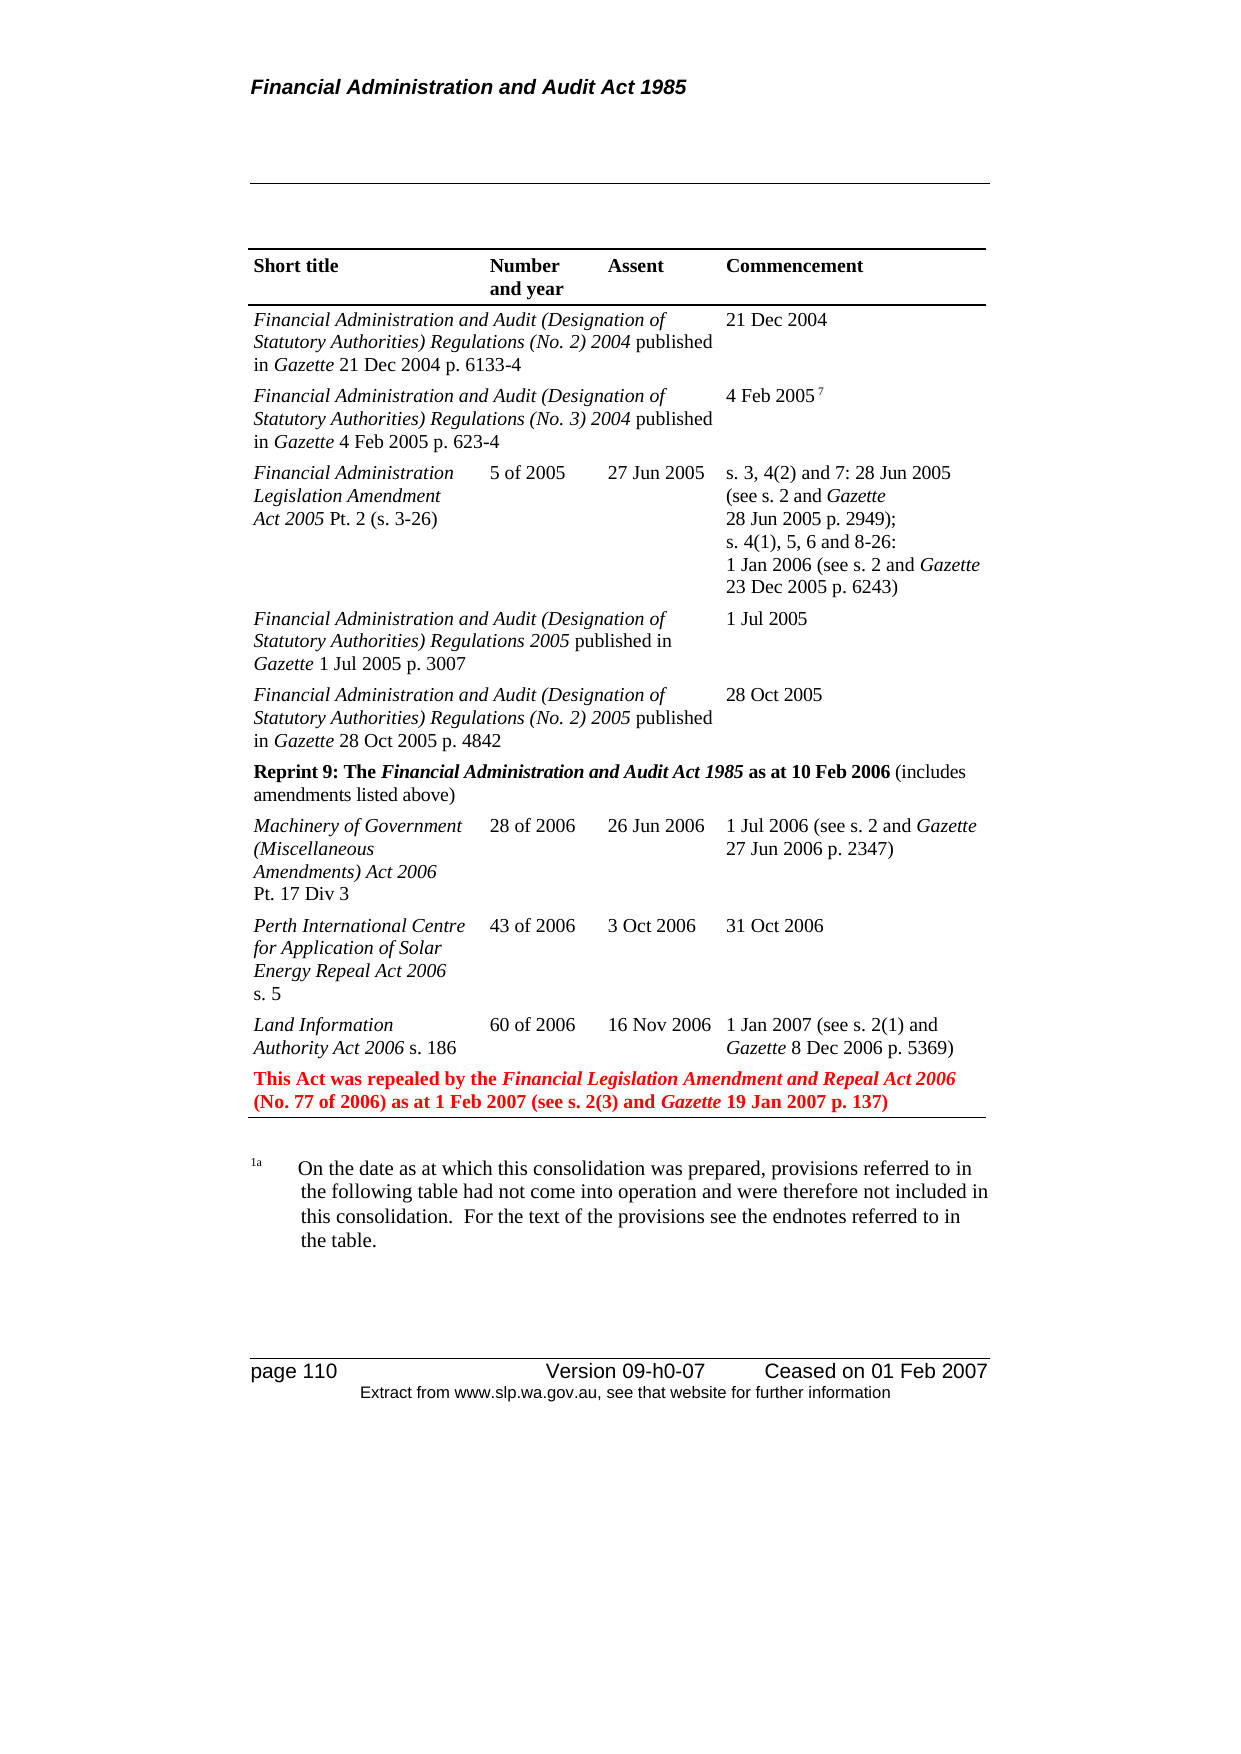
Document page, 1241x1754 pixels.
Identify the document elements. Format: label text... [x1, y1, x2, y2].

table_header Number and year [484, 250, 602, 303]
table_cell Financial Administration and Audit (Designation of Statutory Authorities) Regulations (No. 3) 2004 published in Gazette 4 Feb 2005 p. 623-4 [248, 380, 720, 457]
table_cell Land Information Authority Act 2006 s. 186 [248, 1009, 484, 1063]
table_cell 21 Dec 2004 [720, 306, 986, 380]
table_cell Financial Administration and Audit (Designation of Statutory Authorities) Regulations 2005 published in Gazette 1 Jul 2005 p. 3007 [248, 602, 720, 679]
table_cell 3 Oct 2006 [602, 909, 720, 1009]
table_cell 43 of 2006 [484, 909, 602, 1009]
table_cell Financial Administration and Audit (Designation of Statutory Authorities) Regulations (No. 2) 2005 published in Gazette 28 Oct 2005 p. 4842 [248, 679, 720, 756]
table_cell 1 Jan 2007 (see s. 2(1) and Gazette 8 Dec 2006 p. 5369) [720, 1009, 986, 1063]
table_cell 31 Oct 2006 [720, 909, 986, 1009]
table_cell 28 Oct 2005 [720, 679, 986, 756]
table_cell Machinery of Government (Miscellaneous Amendments) Act 2006 Pt. 17 Div 3 [248, 810, 484, 909]
table_cell 60 of 2006 [484, 1009, 602, 1063]
table_cell 1 Jul 2005 [720, 602, 986, 679]
table_cell Financial Administration Legislation Amendment Act 2005 Pt. 2 (s. 3-26) [248, 457, 484, 602]
table_cell Reprint 9: The Financial Administration and Audit Act 1985 as at 10 Feb 2006 (includes amendments listed above) [248, 756, 986, 810]
text 1a On the date as at which this consolidation was prepared, provisions referred to in the following table had not come into operation and were therefore not included in this consolidation. For the text of the provisions see the endnotes referred to in the table. [250, 1155, 990, 1252]
table_header Assent [602, 250, 720, 303]
table_header Short title [248, 250, 484, 303]
table_cell 16 Nov 2006 [602, 1009, 720, 1063]
table_cell 4 Feb 2005 7 [720, 380, 986, 457]
table_cell This Act was repealed by the Financial Legislation Amendment and Repeal Act 2006 (No. 77 of 2006) as at 1 Feb 2007 (see s. 2(3) and Gazette 19 Jan 2007 p. 137) [248, 1063, 986, 1117]
table_cell 28 of 2006 [484, 810, 602, 909]
table_header Commencement [720, 250, 986, 303]
table_cell 5 of 2005 [484, 457, 602, 602]
table_cell 26 Jun 2006 [602, 810, 720, 909]
table_cell 27 Jun 2005 [602, 457, 720, 602]
table_cell Financial Administration and Audit (Designation of Statutory Authorities) Regulations (No. 2) 2004 published in Gazette 21 Dec 2004 p. 6133-4 [248, 306, 720, 380]
table_cell 1 Jul 2006 (see s. 2 and Gazette 27 Jun 2006 p. 2347) [720, 810, 986, 909]
table_cell Perth International Centre for Application of Solar Energy Repeal Act 2006 s. 5 [248, 909, 484, 1009]
table_cell s. 3, 4(2) and 7: 28 Jun 2005 (see s. 2 and Gazette 28 Jun 2005 p. 2949); s. 4(1), 5, 6 and 8-26: 1 Jan 2006 (see s. 2 and Gazette 23 Dec 2005 p. 6243) [720, 457, 986, 602]
